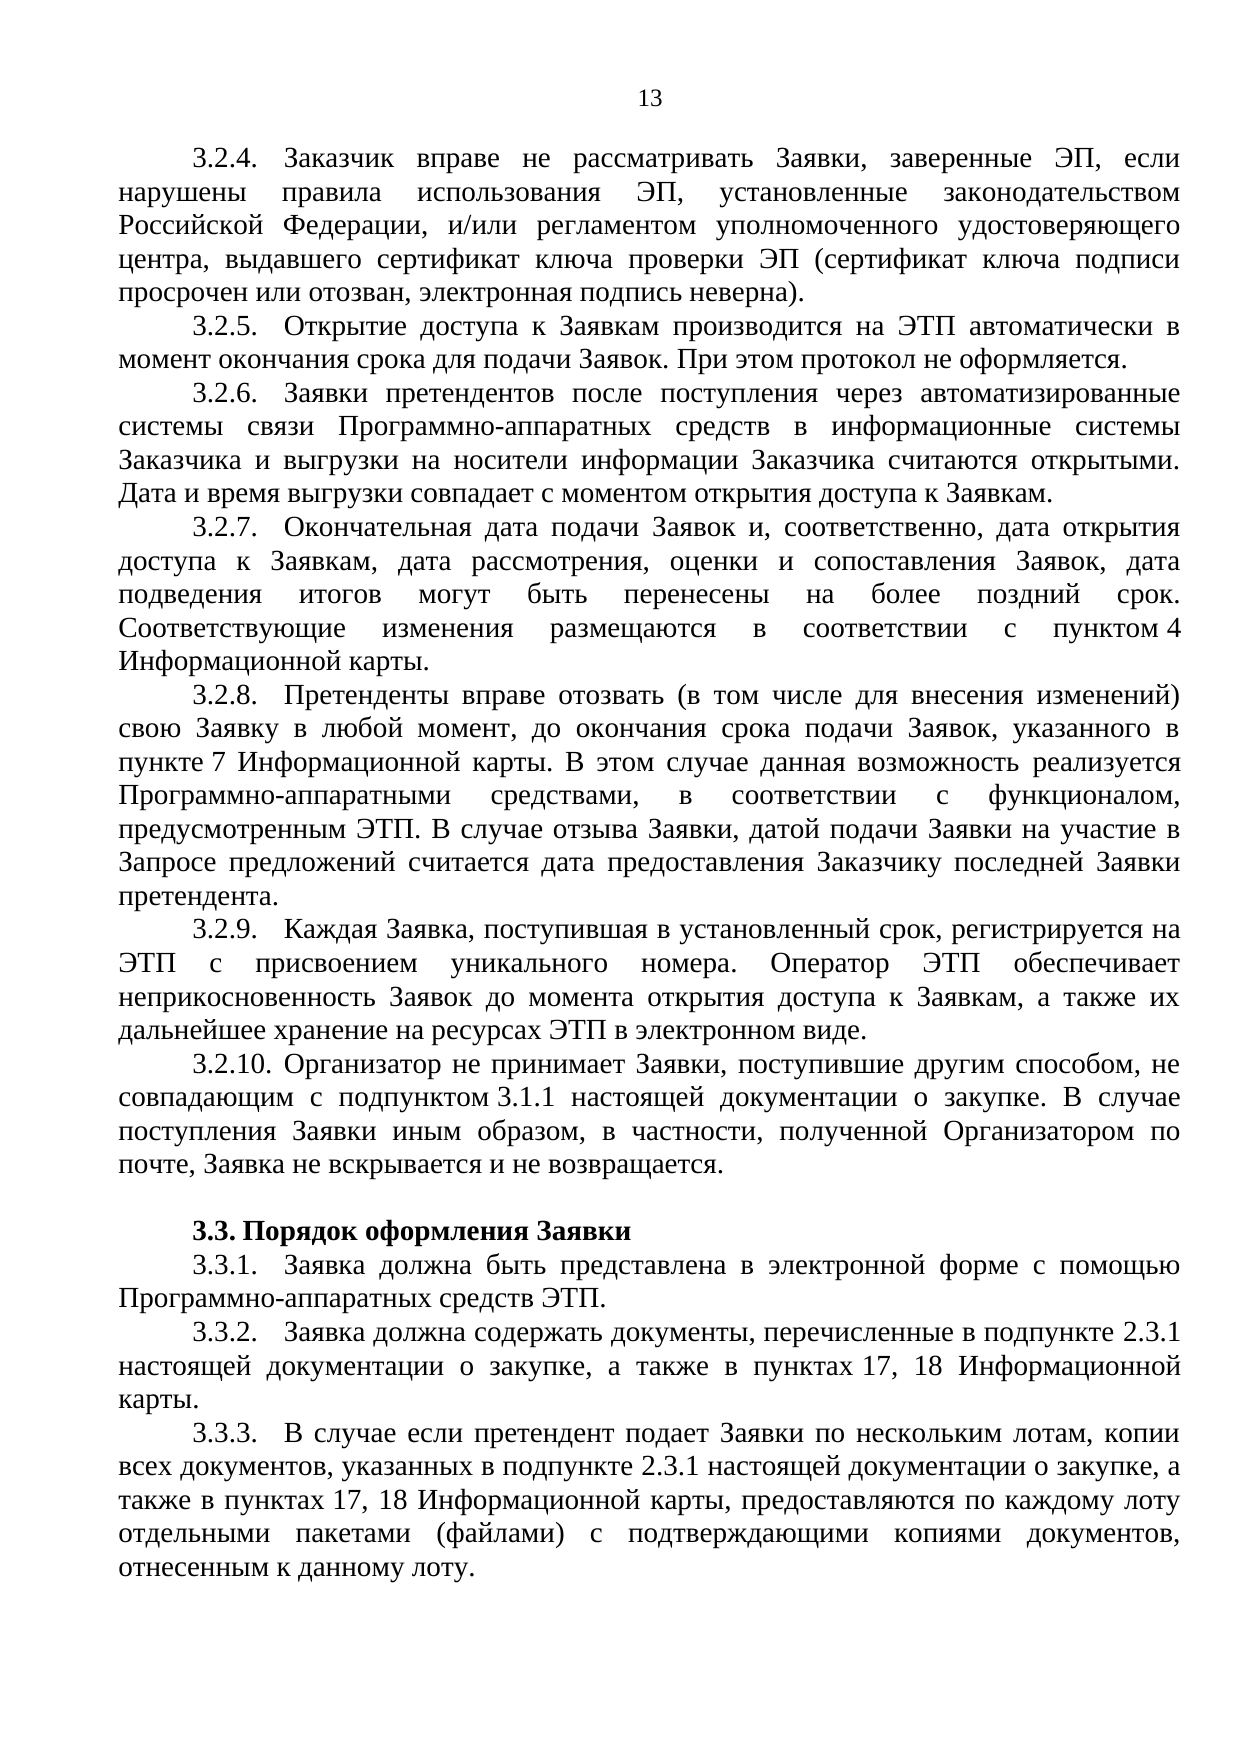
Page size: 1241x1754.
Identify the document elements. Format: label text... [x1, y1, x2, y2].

list Заявка должна быть представлена в электронной форме с помощью Программно-аппаратных средств ЭТП. [118, 1247, 1181, 1314]
list Организатор не принимает Заявки, поступившие другим способом, не совпадающим с подпунктом 3.1.1 настоящей документации о закупке. В случае поступления Заявки иным образом, в частности, полученной Организатором по почте, Заявка не вскрывается и не возвращается. [118, 1046, 1181, 1180]
list Заявка должна содержать документы, перечисленные в подпункте 2.3.1 настоящей документации о закупке, а также в пунктах 17, 18 Информационной карты. [118, 1314, 1181, 1415]
list В случае если претендент подает Заявки по нескольким лотам, копии всех документов, указанных в подпункте 2.3.1 настоящей документации о закупке, а также в пунктах 17, 18 Информационной карты, предоставляются по каждому лоту отдельными пакетами (файлами) с подтверждающими копиями документов, отнесенным к данному лоту. [118, 1415, 1181, 1582]
list Претенденты вправе отозвать (в том числе для внесения изменений) свою Заявку в любой момент, до окончания срока подачи Заявок, указанного в пункте 7 Информационной карты. В этом случае данная возможность реализуется Программно-аппаратными средствами, в соответствии с функционалом, предусмотренным ЭТП. В случае отзыва Заявки, датой подачи Заявки на участие в Запросе предложений считается дата предоставления Заказчику последней Заявки претендента. [118, 677, 1181, 912]
list Порядок оформления Заявки [118, 1213, 1181, 1247]
list Заявки претендентов после поступления через автоматизированные системы связи Программно-аппаратных средств в информационные системы Заказчика и выгрузки на носители информации Заказчика считаются открытыми. Дата и время выгрузки совпадает с моментом открытия доступа к Заявкам. [118, 375, 1181, 509]
list Заказчик вправе не рассматривать Заявки, заверенные ЭП, если нарушены правила использования ЭП, установленные законодательством Российской Федерации, и/или регламентом уполномоченного удостоверяющего центра, выдавшего сертификат ключа проверки ЭП (сертификат ключа подписи просрочен или отозван, электронная подпись неверна). [118, 140, 1181, 308]
list Открытие доступа к Заявкам производится на ЭТП автоматически в момент окончания срока для подачи Заявок. При этом протокол не оформляется. [118, 308, 1181, 375]
list Каждая Заявка, поступившая в установленный срок, регистрируется на ЭТП с присвоением уникального номера. Оператор ЭТП обеспечивает неприкосновенность Заявок до момента открытия доступа к Заявкам, а также их дальнейшее хранение на ресурсах ЭТП в электронном виде. [118, 912, 1181, 1046]
list Окончательная дата подачи Заявок и, соответственно, дата открытия доступа к Заявкам, дата рассмотрения, оценки и сопоставления Заявок, дата подведения итогов могут быть перенесены на более поздний срок. Соответствующие изменения размещаются в соответствии с пунктом 4 Информационной карты. [118, 509, 1181, 677]
